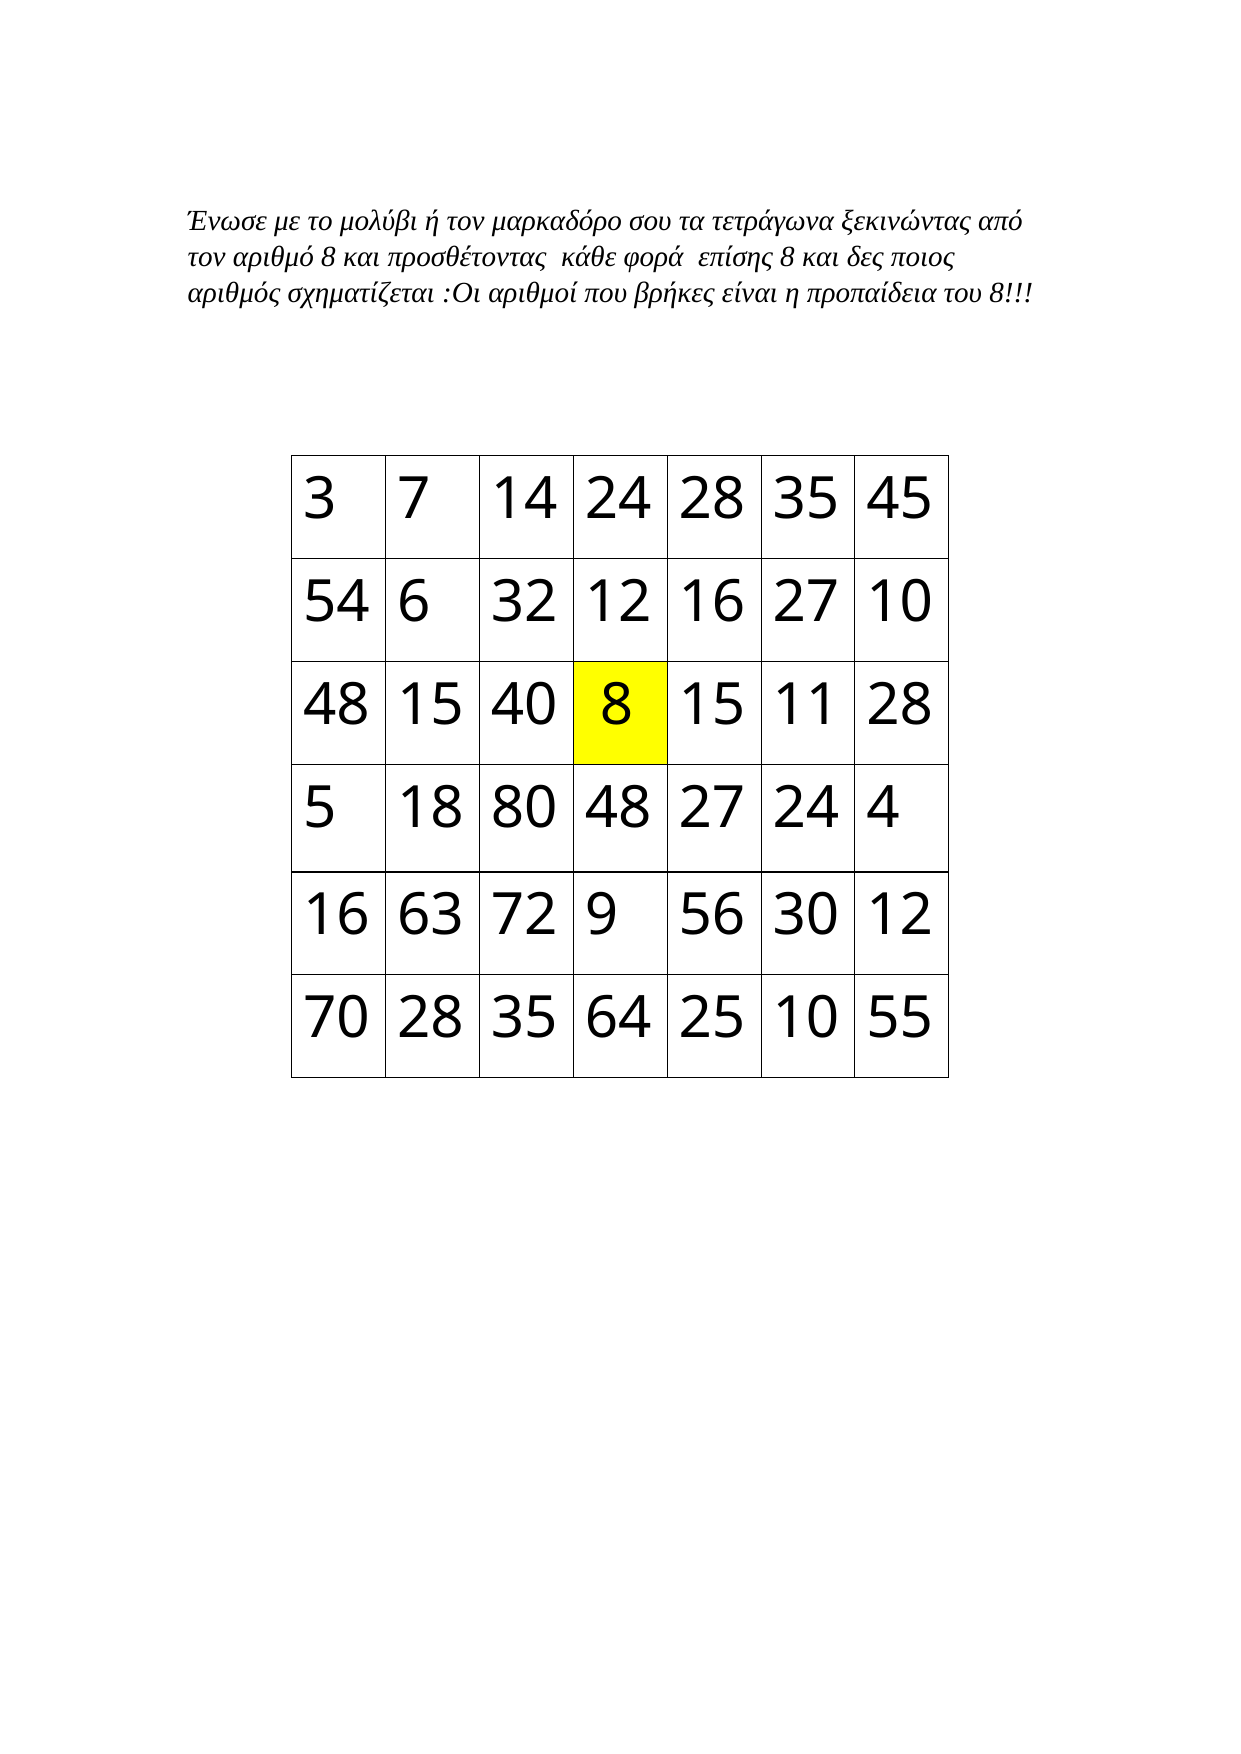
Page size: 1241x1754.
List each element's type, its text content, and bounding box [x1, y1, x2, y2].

table_cell 30 [762, 873, 854, 974]
table_cell 28 [386, 975, 479, 1077]
table_cell 5 [292, 765, 385, 871]
table_cell 12 [574, 559, 667, 661]
table_cell 56 [668, 873, 761, 974]
table_header 7 [386, 456, 479, 558]
table_header 24 [574, 456, 667, 558]
table_cell 16 [668, 559, 761, 661]
table_cell 27 [668, 765, 761, 871]
table_cell 10 [855, 559, 948, 661]
table_header 28 [668, 456, 761, 558]
table_cell 9 [574, 873, 667, 974]
table_cell 54 [292, 559, 385, 661]
table_cell 70 [292, 975, 385, 1077]
table_cell 28 [855, 662, 948, 764]
table_cell 6 [386, 559, 479, 661]
table_cell 15 [668, 662, 761, 764]
table_header 3 [292, 456, 385, 558]
table_cell 55 [855, 975, 948, 1077]
text Ένωσε με το μολύβι ή τον μαρκαδόρο σου τα τετράγωνα ξεκινώντας από τον αριθμό 8 και προσθέτοντας κάθε φορά επίσης 8 και δες ποιος αριθμός σχηματίζεται :Οι αριθμοί που βρήκες είναι η προπαίδεια του 8!!! [187, 203, 1053, 309]
table_cell 12 [855, 873, 948, 974]
table_cell 72 [480, 873, 573, 974]
table_cell 25 [668, 975, 761, 1077]
table_cell 40 [480, 662, 573, 764]
table_cell 27 [762, 559, 854, 661]
table_cell 24 [762, 765, 854, 871]
table_cell 32 [480, 559, 573, 661]
table_cell 4 [855, 765, 948, 871]
table_cell 8 [574, 662, 667, 764]
table_cell 11 [762, 662, 854, 764]
table_cell 10 [762, 975, 854, 1077]
table_cell 15 [386, 662, 479, 764]
table_header 45 [855, 456, 948, 558]
table_cell 80 [480, 765, 573, 871]
table_cell 63 [386, 873, 479, 974]
table_cell 35 [480, 975, 573, 1077]
table_cell 64 [574, 975, 667, 1077]
table_cell 48 [292, 662, 385, 764]
table_header 35 [762, 456, 854, 558]
table_cell 16 [292, 873, 385, 974]
table_header 14 [480, 456, 573, 558]
table_cell 18 [386, 765, 479, 871]
table_cell 48 [574, 765, 667, 871]
